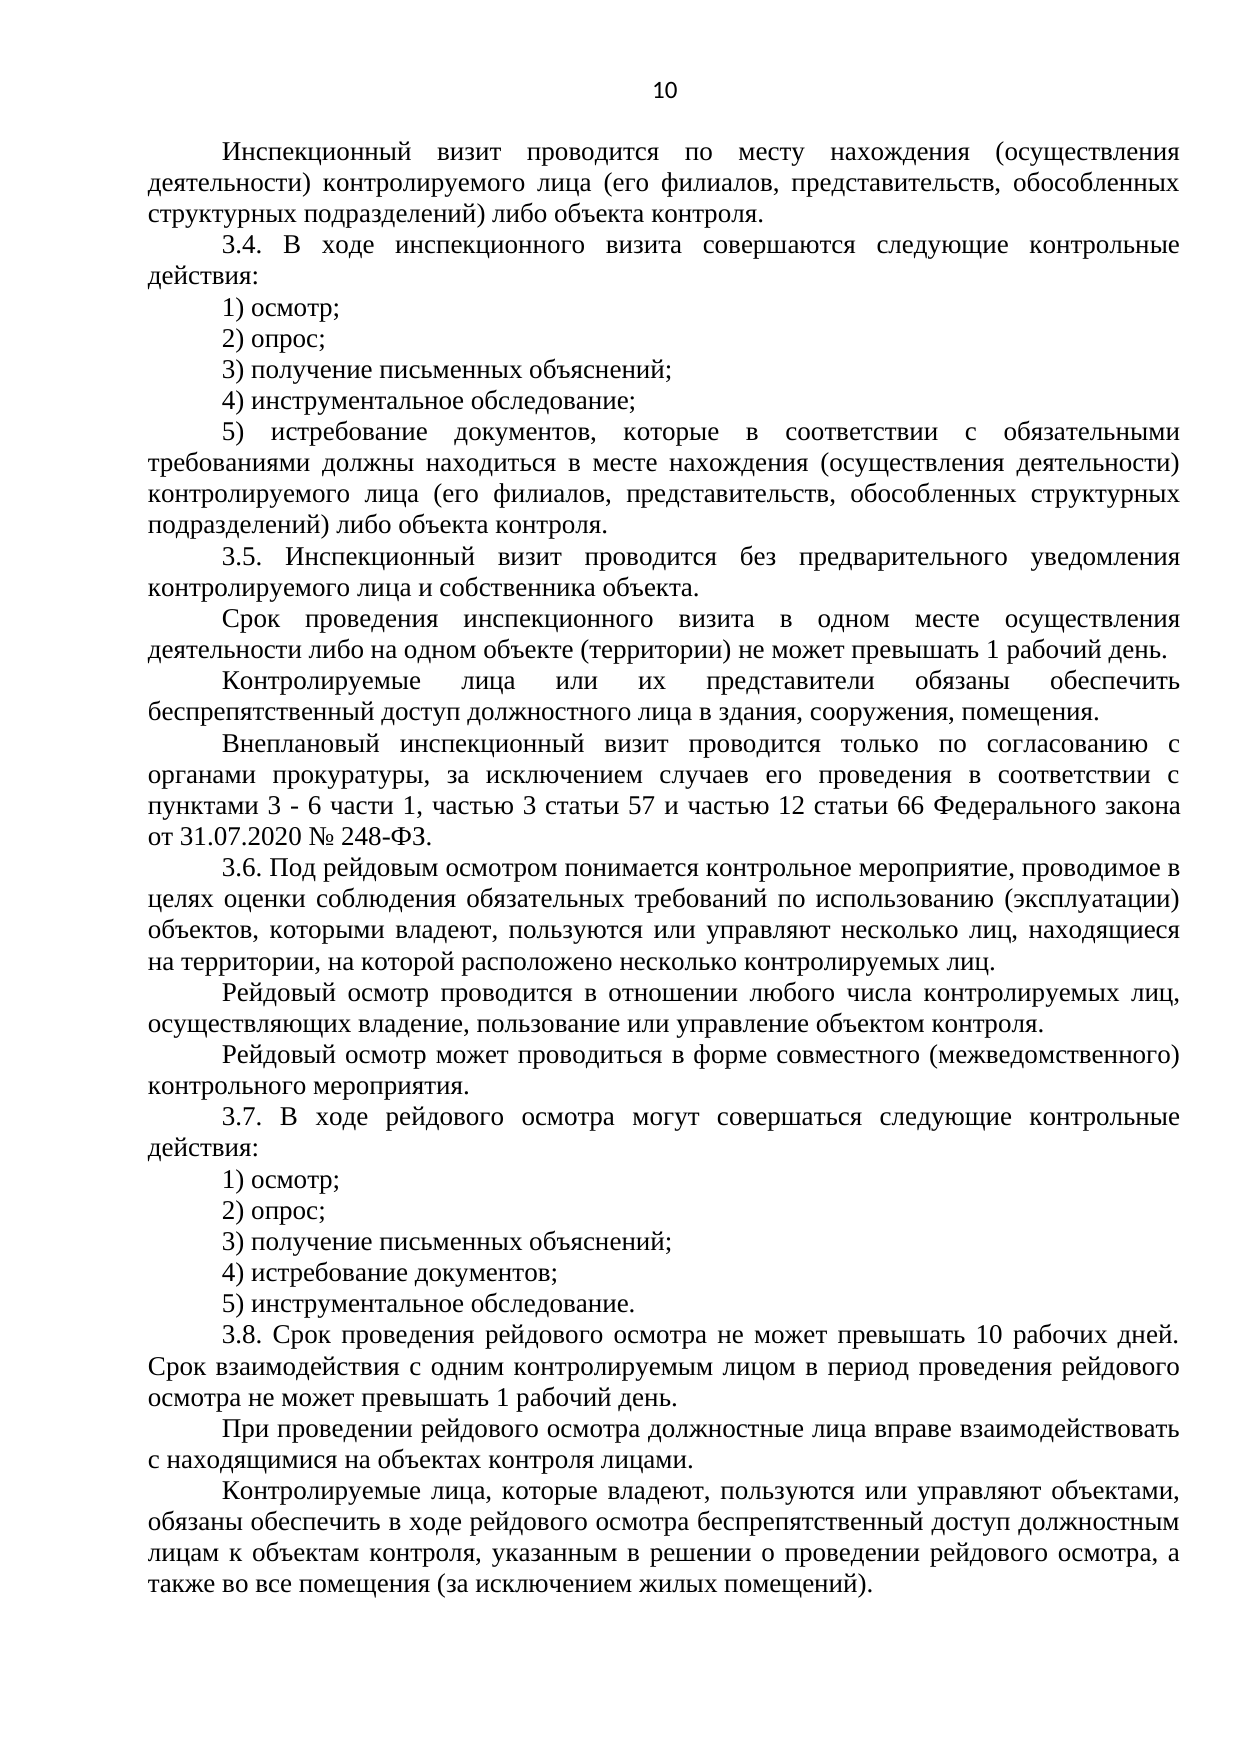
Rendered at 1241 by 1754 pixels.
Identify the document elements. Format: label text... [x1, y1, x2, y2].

text 5) истребование документов, которые в соответствии с обязательными требованиями должны находиться в месте нахождения (осуществления деятельности) контролируемого лица (его филиалов, представительств, обособленных структурных подразделений) либо объекта контроля. [148, 415, 1181, 540]
text 3.5. Инспекционный визит проводится без предварительного уведомления контролируемого лица и собственника объекта. [148, 540, 1181, 602]
text 3.8. Срок проведения рейдового осмотра не может превышать 10 рабочих дней. Срок взаимодействия с одним контролируемым лицом в период проведения рейдового осмотра не может превышать 1 рабочий день. [148, 1318, 1181, 1412]
text 2) опрос; [148, 1194, 1181, 1225]
text 3.4. В ходе инспекционного визита совершаются следующие контрольные действия: [148, 228, 1181, 291]
text Внеплановый инспекционный визит проводится только по согласованию с органами прокуратуры, за исключением случаев его проведения в соответствии с пунктами 3 - 6 части 1, частью 3 статьи 57 и частью 12 статьи 66 Федерального закона от 31.07.2020 № 248-ФЗ. [148, 727, 1181, 851]
text Рейдовый осмотр может проводиться в форме совместного (межведомственного) контрольного мероприятия. [148, 1038, 1181, 1100]
text Рейдовый осмотр проводится в отношении любого числа контролируемых лиц, осуществляющих владение, пользование или управление объектом контроля. [148, 976, 1181, 1038]
text 2) опрос; [148, 322, 1181, 353]
text 5) инструментальное обследование. [148, 1287, 1181, 1318]
text 3) получение письменных объяснений; [148, 353, 1181, 384]
text 1) осмотр; [148, 1163, 1181, 1194]
text 3.6. Под рейдовым осмотром понимается контрольное мероприятие, проводимое в целях оценки соблюдения обязательных требований по использованию (эксплуатации) объектов, которыми владеют, пользуются или управляют несколько лиц, находящиеся на территории, на которой расположено несколько контролируемых лиц. [148, 851, 1181, 976]
text 4) инструментальное обследование; [148, 384, 1181, 415]
text 3.7. В ходе рейдового осмотра могут совершаться следующие контрольные действия: [148, 1100, 1181, 1163]
text Срок проведения инспекционного визита в одном месте осуществления деятельности либо на одном объекте (территории) не может превышать 1 рабочий день. [148, 602, 1181, 664]
text 4) истребование документов; [148, 1256, 1181, 1287]
text Инспекционный визит проводится по месту нахождения (осуществления деятельности) контролируемого лица (его филиалов, представительств, обособленных структурных подразделений) либо объекта контроля. [148, 135, 1181, 228]
text Контролируемые лица или их представители обязаны обеспечить беспрепятственный доступ должностного лица в здания, сооружения, помещения. [148, 664, 1181, 727]
text 1) осмотр; [148, 291, 1181, 322]
text 3) получение письменных объяснений; [148, 1225, 1181, 1256]
text При проведении рейдового осмотра должностные лица вправе взаимодействовать с находящимися на объектах контроля лицами. [148, 1412, 1181, 1474]
text Контролируемые лица, которые владеют, пользуются или управляют объектами, обязаны обеспечить в ходе рейдового осмотра беспрепятственный доступ должностным лицам к объектам контроля, указанным в решении о проведении рейдового осмотра, а также во все помещения (за исключением жилых помещений). [148, 1474, 1181, 1599]
